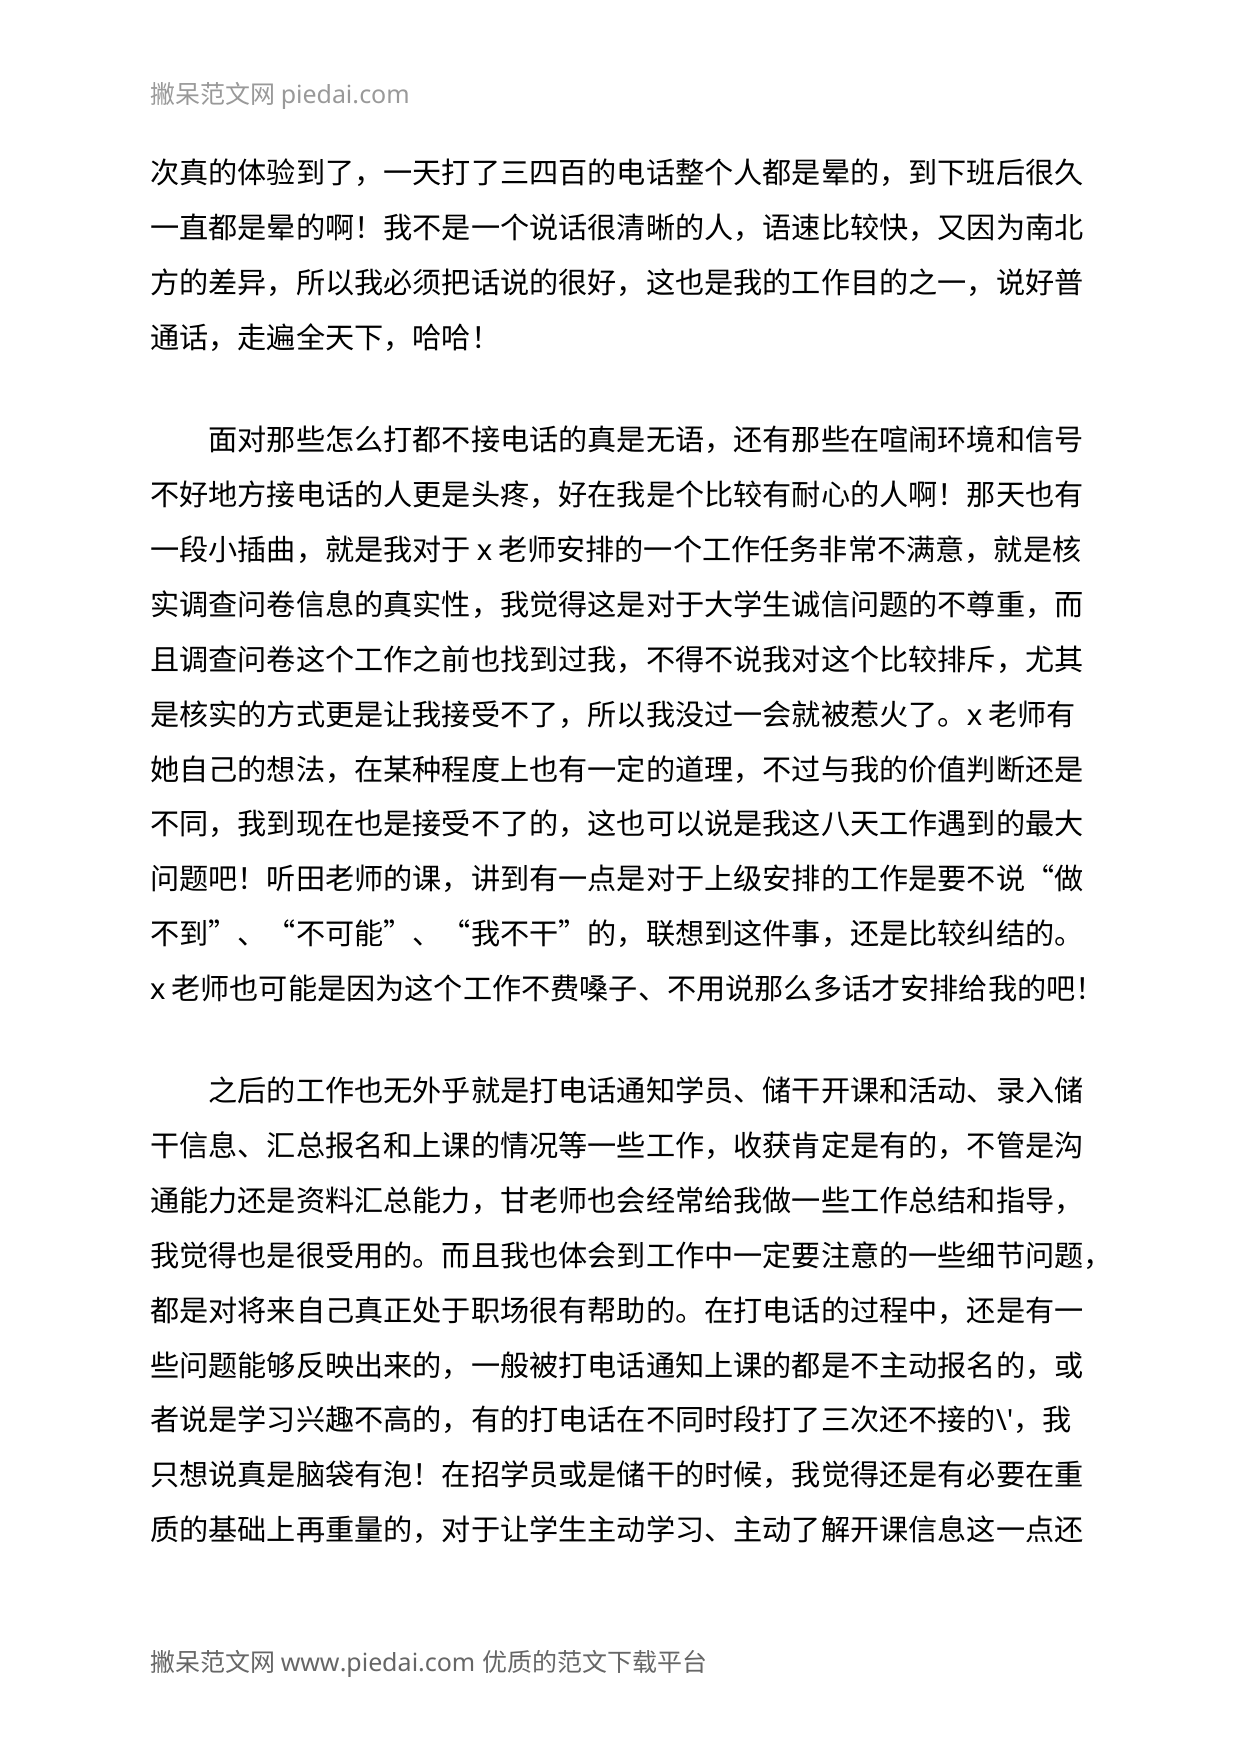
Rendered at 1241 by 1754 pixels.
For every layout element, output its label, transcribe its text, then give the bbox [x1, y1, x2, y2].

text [150, 150, 1090, 357]
text 面对那些怎么打都不接电话的真是无语，还有那些在喧闹环境和信号不好地方接电话的人更是头疼，好在我是个比较有耐心的人啊！那天也有一段小插曲，就是我对于x老师安排的一个工作任务非常不满意，就是核实调查问卷信息的真实性，我觉得这是对于大学生诚信问题的不尊重，而且调查问卷这个工作之前也找到过我，不得不说我对这个比较排斥，尤其是核实的方式更是让我接受不了，所以我没过一会就被惹火了。x老师有她自己的想法，在某种程度上也有一定的道理，不过与我的价值判断还是不同，我到现在也是接受不了的，这也可以说是我这八天工作遇到的最大问题吧！听田老师的课，讲到有一点是对于上级安排的工作是要不说“做不到”、“不可能”、“我不干”的，联想到这件事，还是比较纠结的。x老师也可能是因为这个工作不费嗓子、不用说那么多话才安排给我的吧！ [150, 416, 1090, 1008]
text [150, 1068, 1090, 1549]
